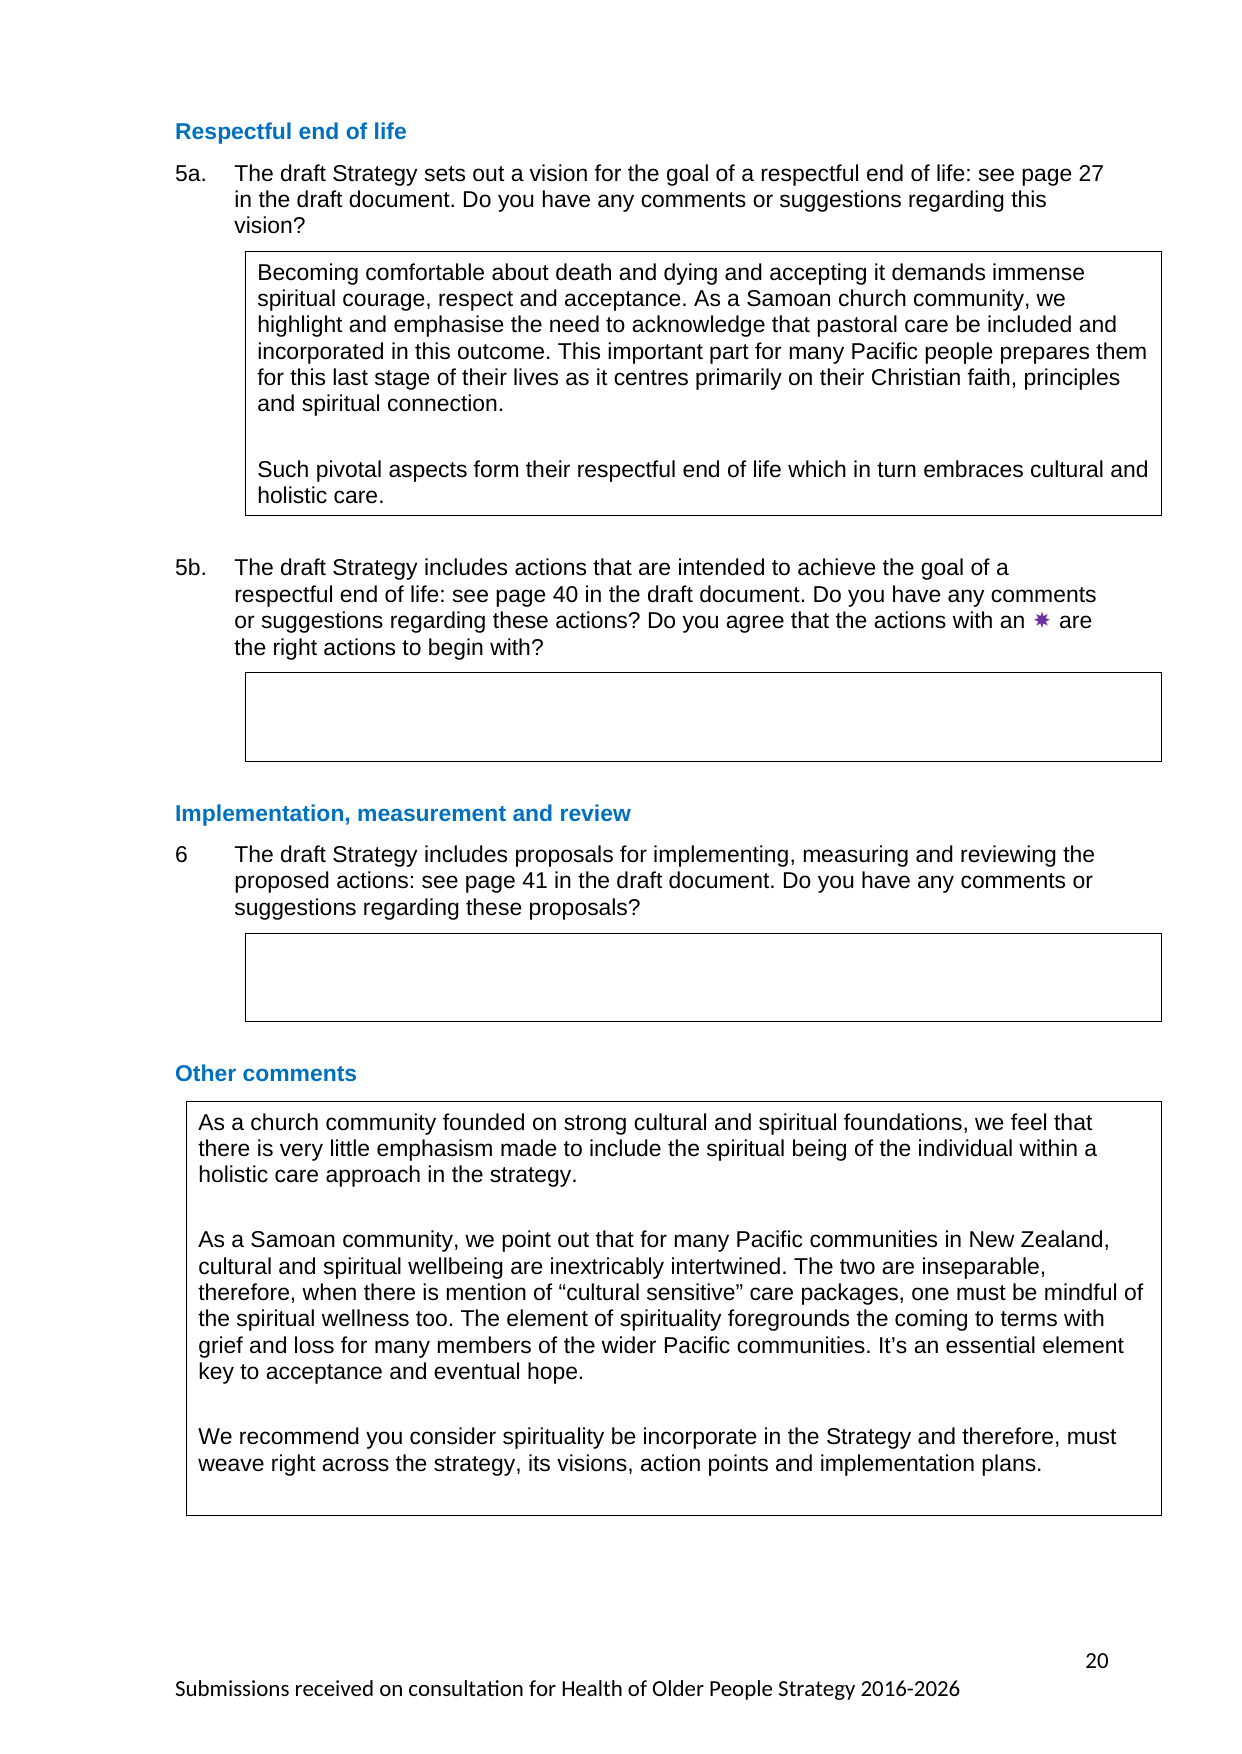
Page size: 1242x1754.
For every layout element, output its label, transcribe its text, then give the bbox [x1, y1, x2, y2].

text 5b. The draft Strategy includes actions that are intended to achieve the goal of a respectful end of life: see page 40 in the draft document. Do you have any comments or suggestions regarding these actions? Do you agree that the actions with an are the right actions to begin with? [175, 554, 1108, 660]
text 6 The draft Strategy includes proposals for implementing, measuring and reviewing the proposed actions: see page 41 in the draft document. Do you have any comments or suggestions regarding these proposals? [175, 841, 1108, 920]
subtitle Implementation, measurement and review [175, 799, 1108, 826]
table_header Becoming comfortable about death and dying and accepting it demands immense spiritual courage, respect and acceptance. As a Samoan church community, we highlight and emphasise the need to acknowledge that pastoral care be included and incorporated in this outcome. This important part for many Pacific people prepares them for this last stage of their lives as it centres primarily on their Christian faith, principles and spiritual connection. Such pivotal aspects form their respectful end of life which in turn embraces cultural and holistic care. [246, 252, 1161, 514]
text 5a. The draft Strategy sets out a vision for the goal of a respectful end of life: see page 27 in the draft document. Do you have any comments or suggestions regarding this vision? [175, 160, 1108, 239]
table_header As a church community founded on strong cultural and spiritual foundations, we feel that there is very little emphasism made to include the spiritual being of the individual within a holistic care approach in the strategy. As a Samoan community, we point out that for many Pacific communities in New Zealand, cultural and spiritual wellbeing are inextricably intertwined. The two are inseparable, therefore, when there is mention of “cultural sensitive” care packages, one must be mindful of the spiritual wellness too. The element of spirituality foregrounds the coming to terms with grief and loss for many members of the wider Pacific communities. It’s an essential element key to acceptance and eventual hope. We recommend you consider spirituality be incorporate in the Strategy and therefore, must weave right across the strategy, its visions, action points and implementation plans. [187, 1102, 1161, 1515]
table_header [246, 673, 1161, 761]
table_header [246, 934, 1161, 1021]
subtitle Respectful end of life [175, 118, 1108, 144]
subtitle Other comments [175, 1060, 1108, 1086]
